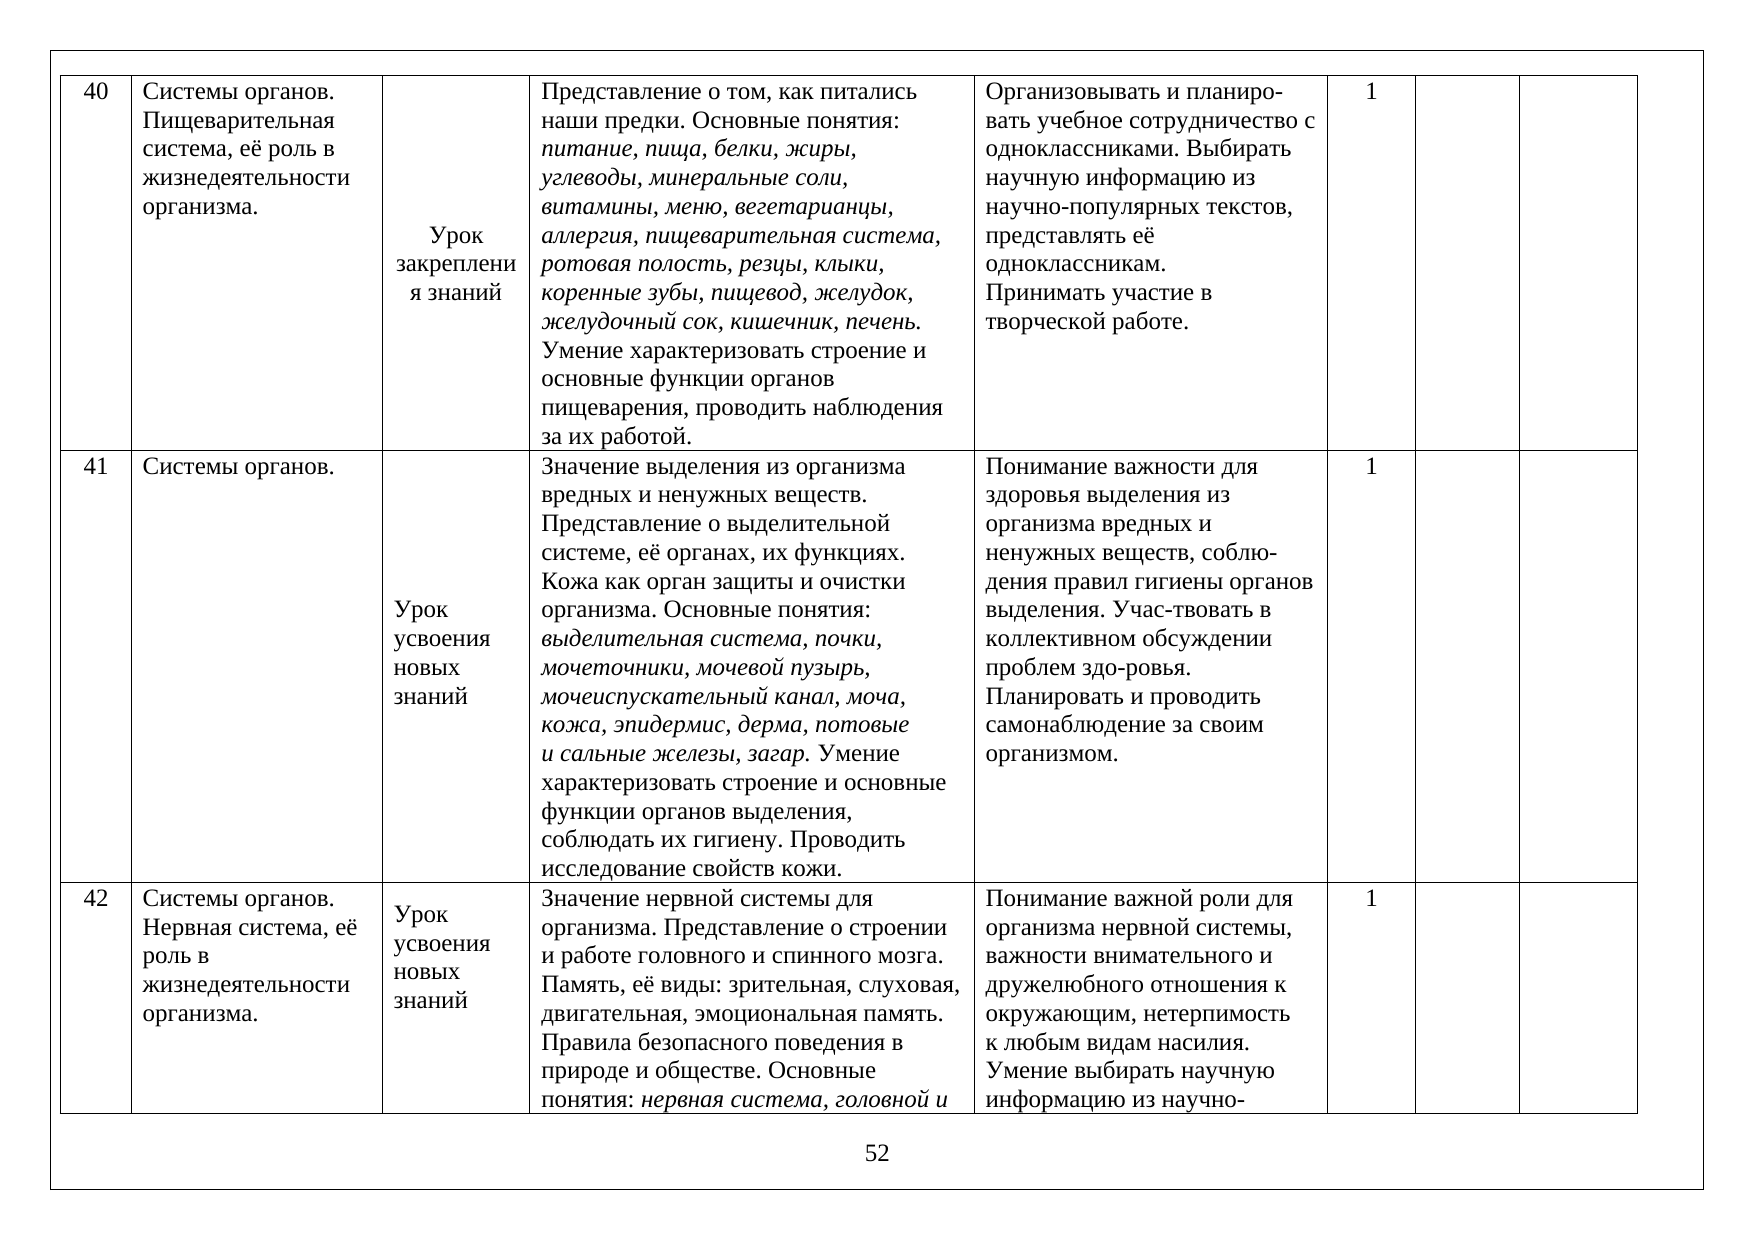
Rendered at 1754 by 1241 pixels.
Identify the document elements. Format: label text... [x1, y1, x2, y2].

table_cell Представление о том, как питались наши предки. Основные понятия: питание, пища, белки, жиры, углеводы, минеральные соли, витамины, меню, вегетарианцы, аллергия, пищеварительная система, ротовая полость, резцы, клыки, коренные зубы, пищевод, желудок, желудочный сок, кишечник, печень. Умение характеризовать строение и основные функции органов пищеварения, проводить наблюдения за их работой. [530, 76, 974, 450]
table_cell Понимание важности для здоровья выделения из организма вредных и ненужных веществ, соблю-дения правил гигиены органов выделения. Учас-твовать в коллективном обсуждении проблем здо-ровья. Планировать и проводить самонаблюдение за своим организмом. [975, 451, 1327, 882]
table_cell [1520, 451, 1637, 882]
table_cell Урок усвоения новых знаний [383, 451, 529, 882]
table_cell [383, 883, 529, 1113]
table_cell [975, 883, 1327, 1113]
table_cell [132, 76, 382, 450]
table_cell 1 [1328, 451, 1415, 882]
table_cell 39 40 [61, 76, 131, 450]
table_cell Организовывать и планиро-вать учебное сотрудничество с одноклассниками. Выбирать научную информацию из научно-популярных текстов, представлять её одноклассникам. Принимать участие в творческой работе. [975, 76, 1327, 450]
table_cell 1 [1328, 76, 1415, 450]
table_cell [1416, 883, 1519, 1113]
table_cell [530, 883, 974, 1113]
table_cell [1520, 76, 1637, 450]
table_cell 42 [61, 883, 131, 1113]
table_cell Урок закрепления знаний [383, 76, 529, 450]
table_cell 41 [61, 451, 131, 882]
table_cell [1520, 883, 1637, 1113]
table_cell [132, 883, 382, 1113]
table_cell [1416, 76, 1519, 450]
table_cell 1 [1328, 883, 1415, 1113]
table_cell Системы органов. [132, 451, 382, 882]
table_cell [1416, 451, 1519, 882]
table_cell Значение выделения из организма вредных и ненужных веществ. Представление о выделительной системе, её органах, их функциях. Кожа как орган защиты и очистки организма. Основные понятия: выделительная система, почки, мочеточники, мочевой пузырь, мочеиспускательный канал, моча, кожа, эпидермис, дерма, потовые и сальные железы, загар. Умение характеризовать строение и основные функции органов выделения, соблюдать их гигиену. Проводить исследование свойств кожи. [530, 451, 974, 882]
